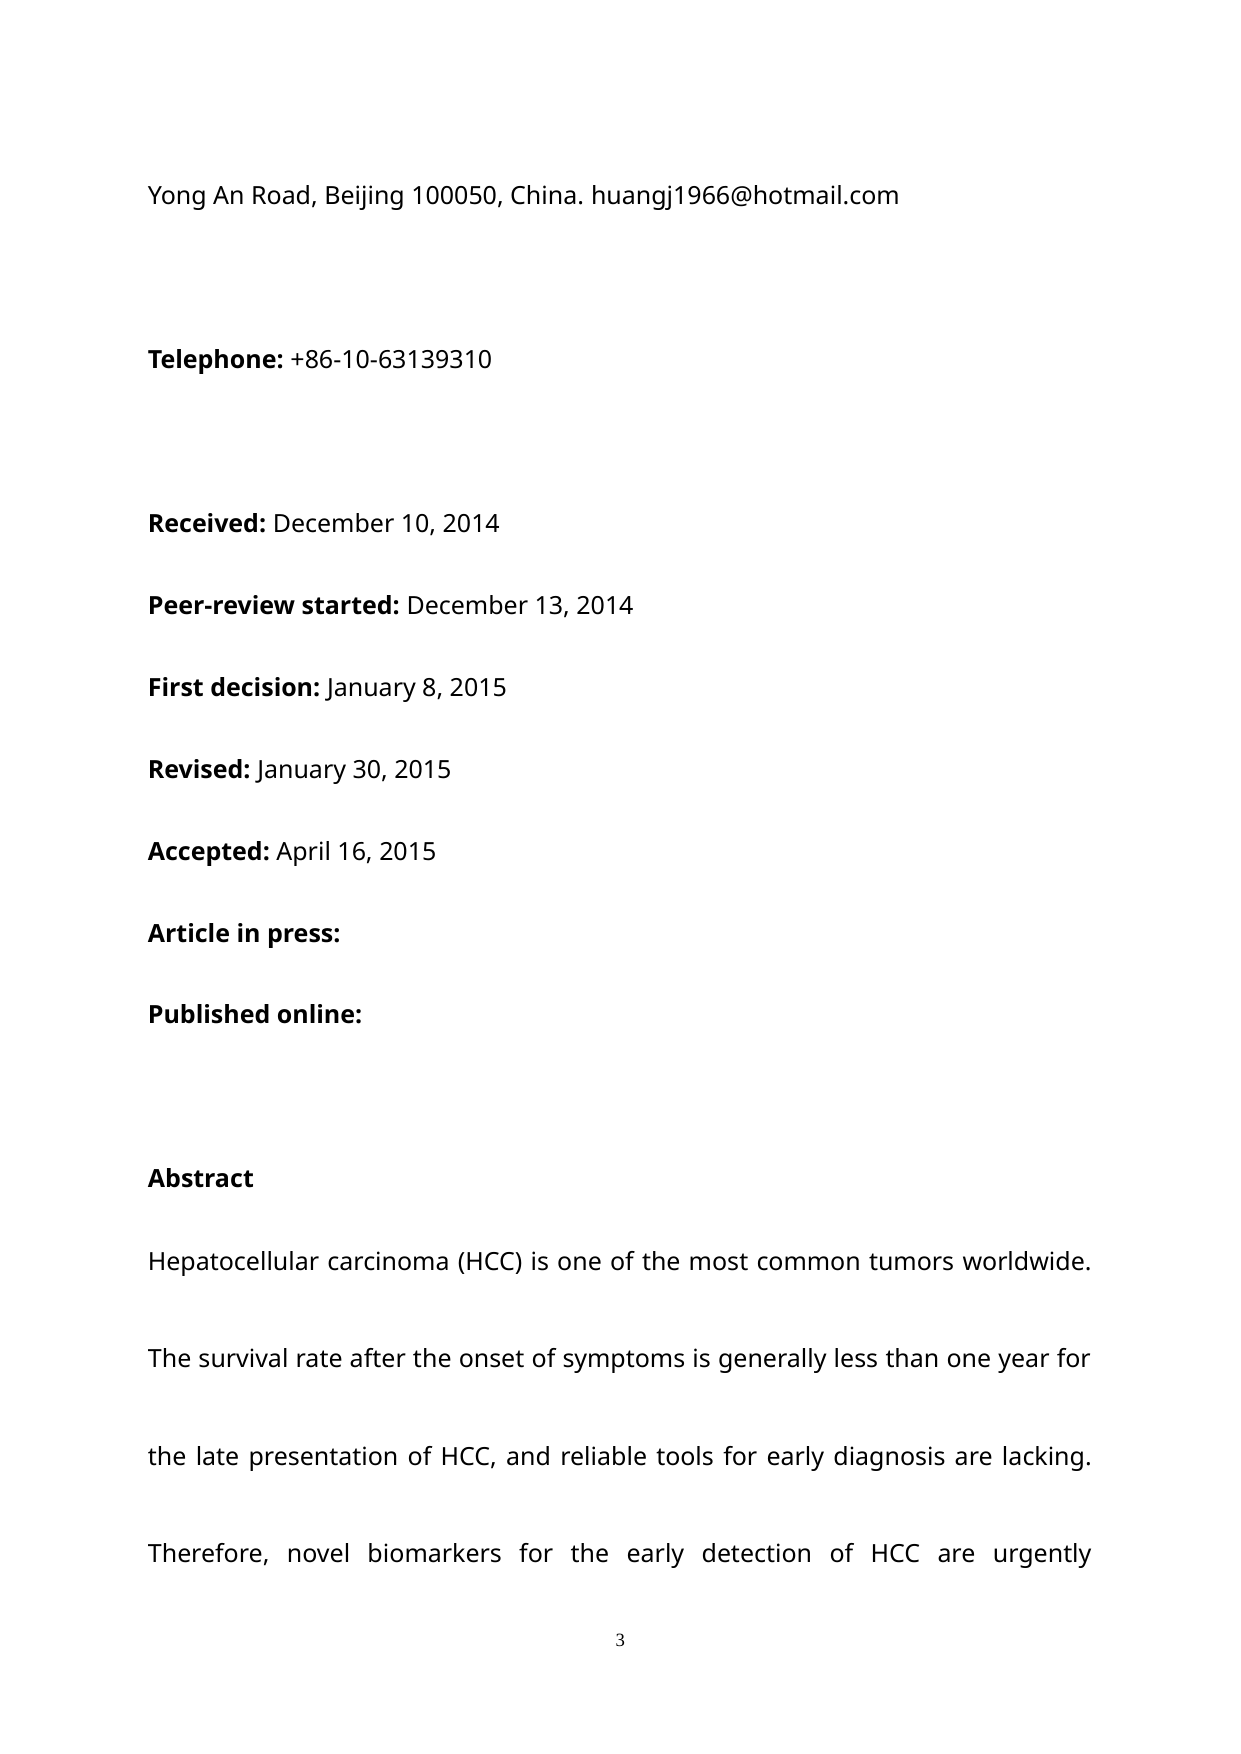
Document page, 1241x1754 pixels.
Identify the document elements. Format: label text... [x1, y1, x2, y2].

text Peer-review started: December 13, 2014 [148, 572, 1092, 637]
text Telephone: +86-10-63139310 [148, 326, 1080, 391]
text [148, 162, 1080, 227]
text Accepted: April 16, 2015 [148, 818, 1092, 883]
text First decision: January 8, 2015 [148, 654, 1092, 719]
text Article in press: [148, 900, 1092, 965]
text Published online: [148, 982, 1092, 1047]
text Revised: January 30, 2015 [148, 736, 1092, 801]
text Abstract [148, 1146, 1092, 1211]
text Received: December 10, 2014 [148, 490, 1092, 555]
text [148, 1228, 1092, 1585]
